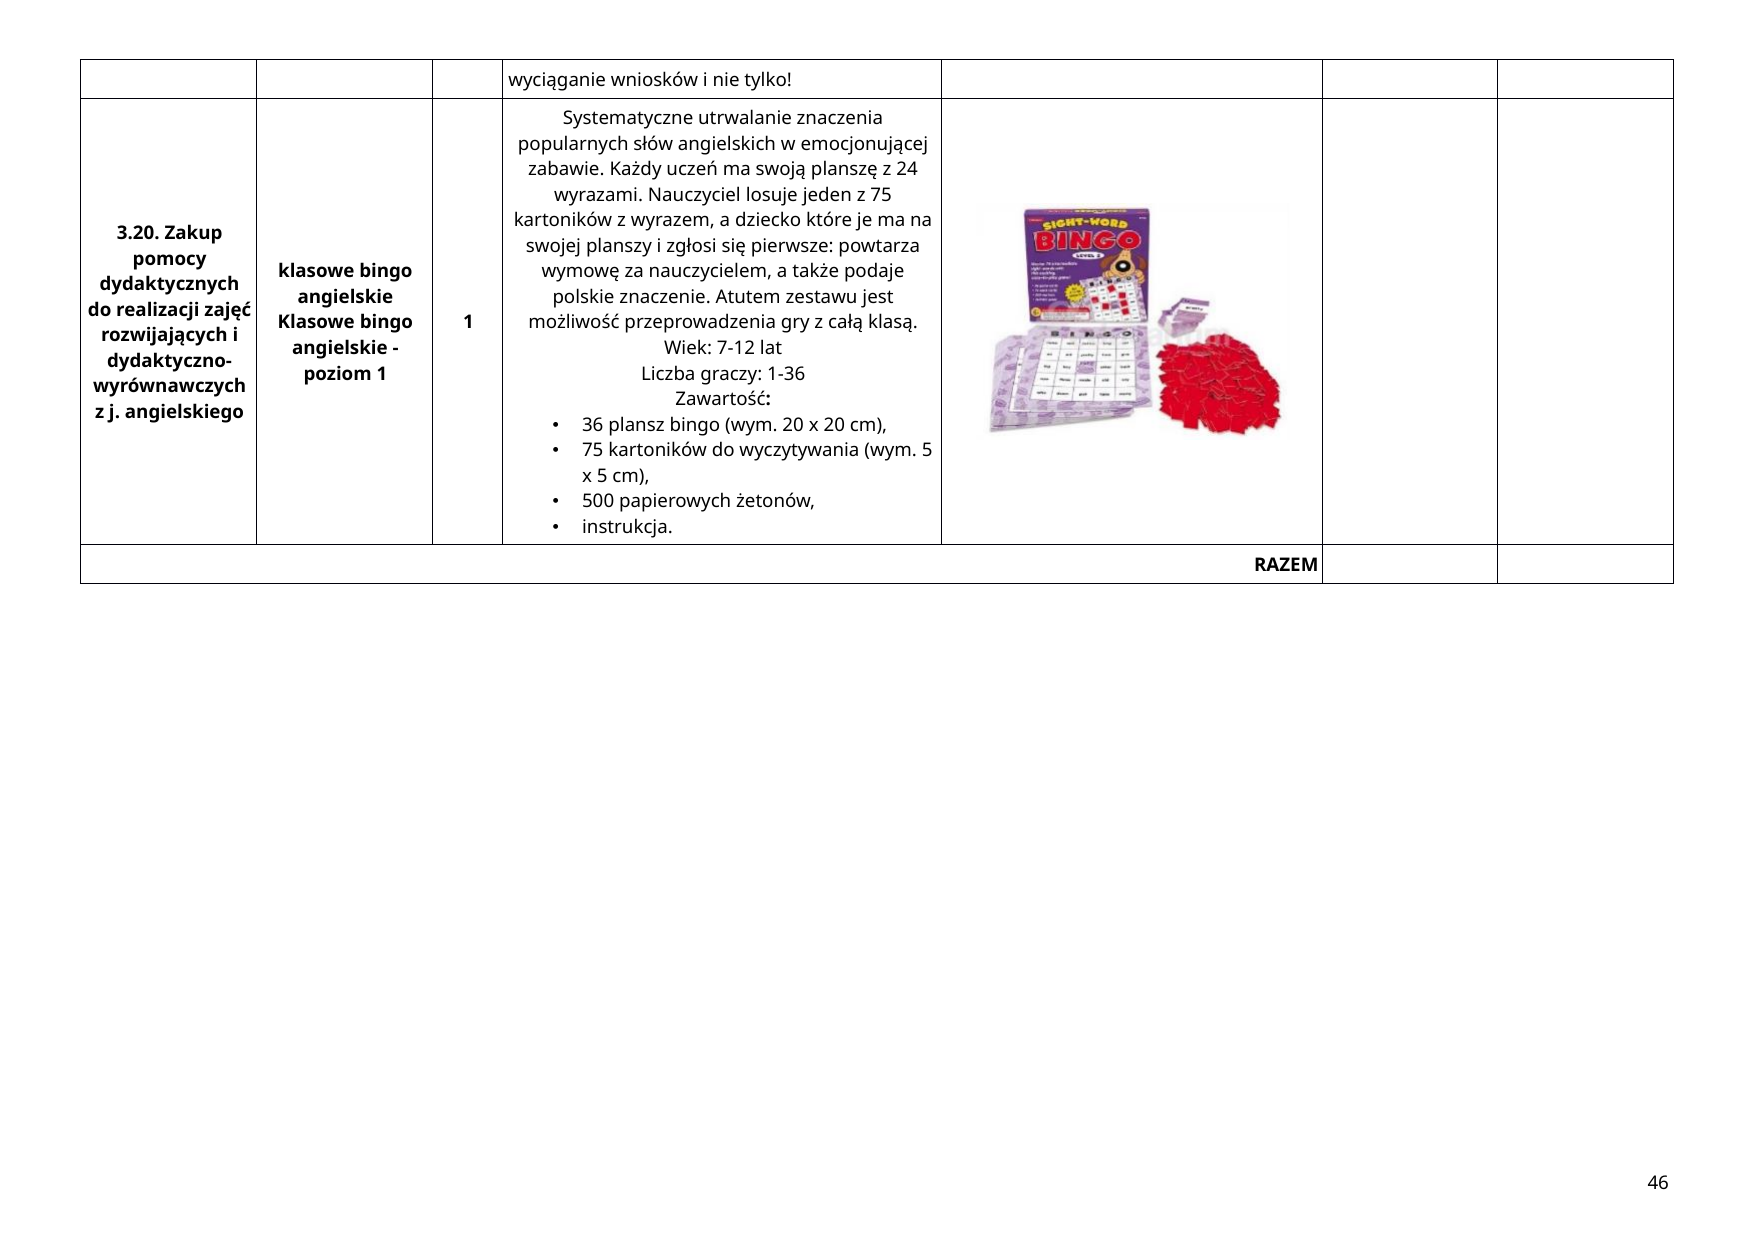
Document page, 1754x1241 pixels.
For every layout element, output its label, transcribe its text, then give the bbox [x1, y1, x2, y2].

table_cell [81, 60, 256, 98]
table_cell [1323, 60, 1497, 98]
table_cell 1 [433, 99, 502, 544]
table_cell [257, 60, 432, 98]
table_cell [1498, 60, 1673, 98]
table_cell [1498, 545, 1673, 583]
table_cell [503, 60, 941, 98]
table_cell [942, 60, 1322, 98]
picture [975, 203, 1290, 440]
table_cell RAZEM [81, 545, 1322, 583]
table_cell 1 [433, 60, 502, 98]
table_cell [1323, 99, 1497, 544]
table_cell [942, 99, 1322, 544]
table_cell Systematyczne utrwalanie znaczenia popularnych słów angielskich w emocjonującej zabawie. Każdy uczeń ma swoją planszę z 24 wyrazami. Nauczyciel losuje jeden z 75 kartoników z wyrazem, a dziecko które je ma na swojej planszy i zgłosi się pierwsze: powtarza wymowę za nauczycielem, a także podaje polskie znaczenie. Atutem zestawu jest możliwość przeprowadzenia gry z całą klasą. Wiek: 7-12 lat Liczba graczy: 1-36 Zawartość: 36 plansz bingo (wym. 20 x 20 cm), 75 kartoników do wyczytywania (wym. 5 x 5 cm), 500 papierowych żetonów, instrukcja. [503, 99, 941, 544]
table_cell klasowe bingo angielskie Klasowe bingo angielskie - poziom 1 [257, 99, 432, 544]
table_cell [1323, 545, 1497, 583]
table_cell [81, 99, 256, 544]
table_cell [1498, 99, 1673, 544]
